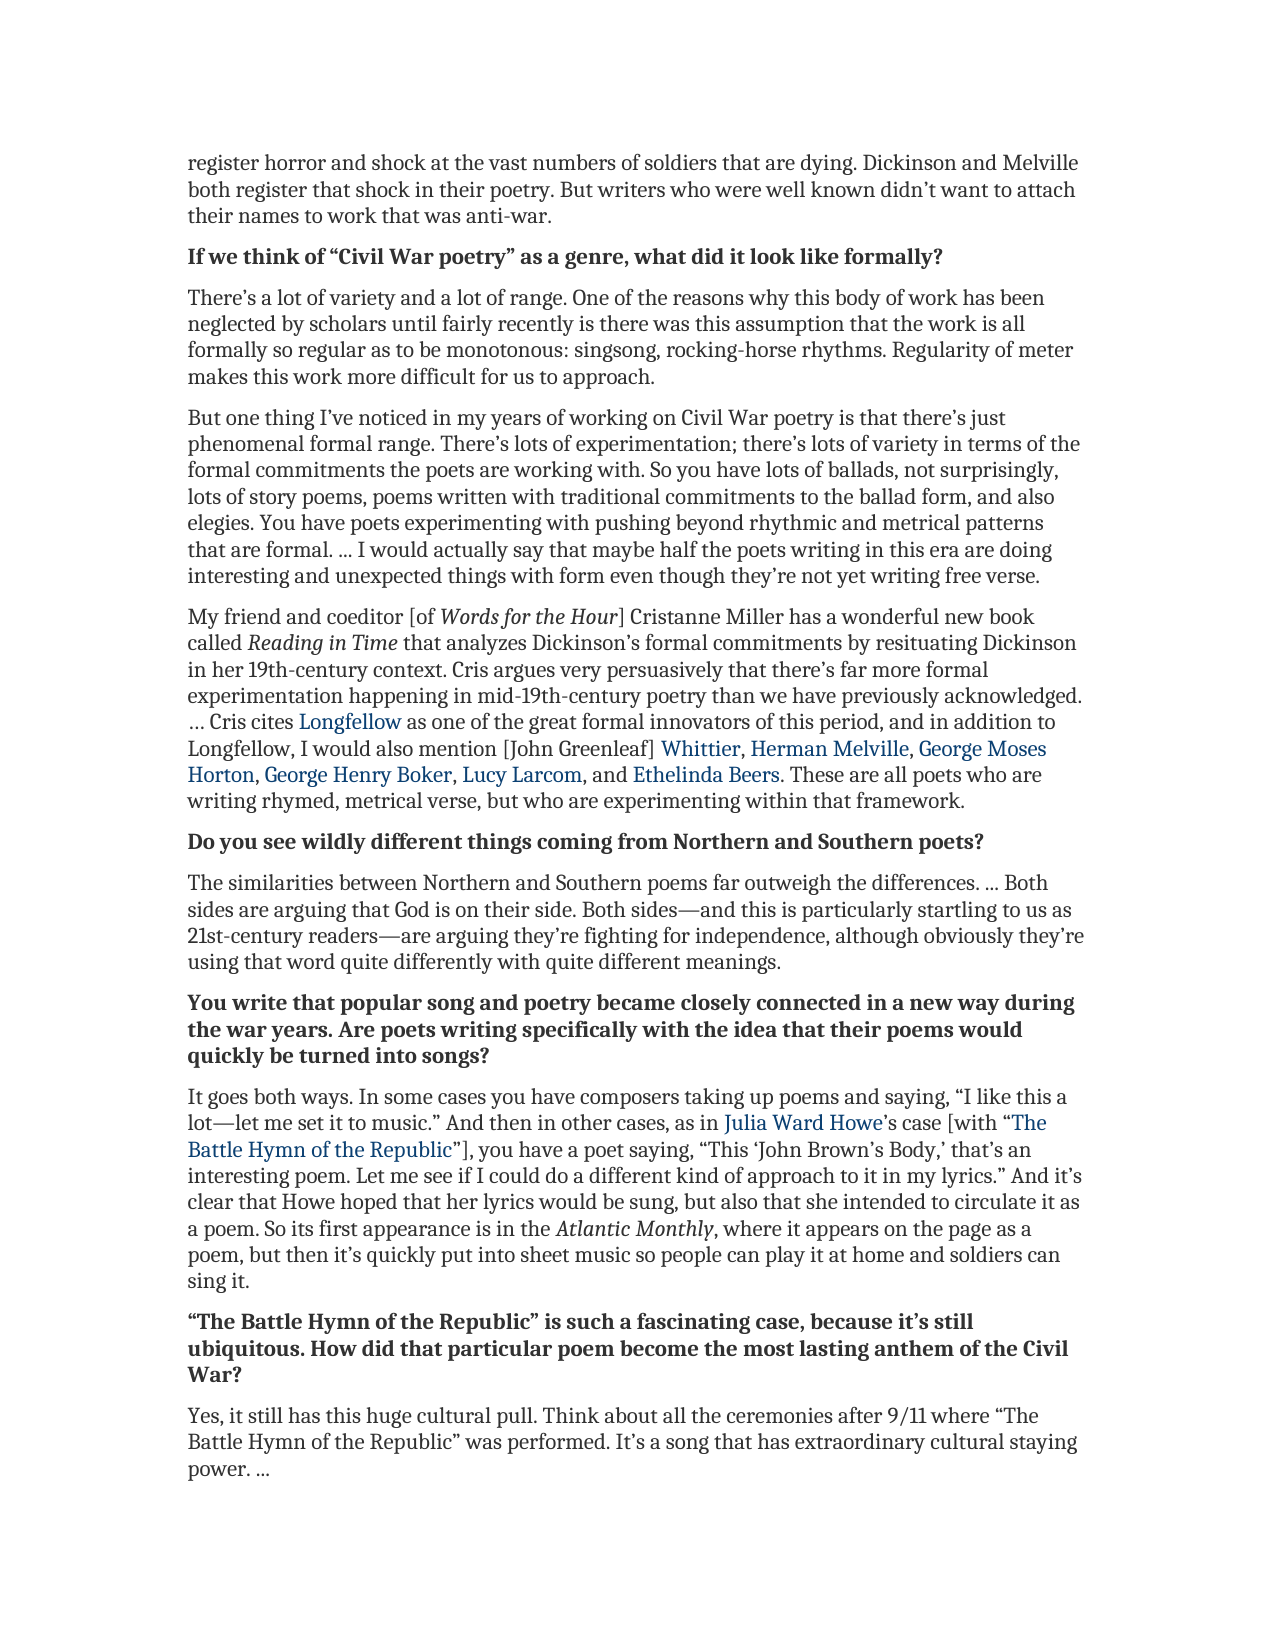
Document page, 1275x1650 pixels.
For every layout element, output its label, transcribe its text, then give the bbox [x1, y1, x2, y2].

text You write that popular song and poetry became closely connected in a new way during the war years. Are poets writing specifically with the idea that their poems would quickly be turned into songs? [187, 990, 1087, 1069]
text “The Battle Hymn of the Republic” is such a fascinating case, because it’s still ubiquitous. How did that particular poem become the most lasting anthem of the Civil War? [187, 1309, 1087, 1388]
text It goes both ways. In some cases you have composers taking up poems and saying, “I like this a lot—let me set it to music.” And then in other cases, as in Julia Ward Howe’s case [with “The Battle Hymn of the Republic”], you have a poet saying, “This ‘John Brown’s Body,’ that’s an interesting poem. Let me see if I could do a different kind of approach to it in my lyrics.” And it’s clear that Howe hoped that her lyrics would be sung, but also that she intended to circulate it as a poem. So its first appearance is in the Atlantic Monthly, where it appears on the page as a poem, but then it’s quickly put into sheet music so people can play it at home and soldiers can sing it. [187, 1084, 1087, 1294]
text If we think of “Civil War poetry” as a genre, what did it look like formally? [187, 244, 1087, 270]
text Yes, it still has this huge cultural pull. Think about all the ceremonies after 9/11 where “The Battle Hymn of the Republic” was performed. It’s a song that has extraordinary cultural staying power. ... [187, 1403, 1087, 1482]
text Do you see wildly different things coming from Northern and Southern poets? [187, 829, 1087, 855]
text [187, 150, 1087, 229]
text But one thing I’ve noticed in my years of working on Civil War poetry is that there’s just phenomenal formal range. There’s lots of experimentation; there’s lots of variety in terms of the formal commitments the poets are working with. So you have lots of ballads, not surprisingly, lots of story poems, poems written with traditional commitments to the ballad form, and also elegies. You have poets experimenting with pushing beyond rhythmic and metrical patterns that are formal. ... I would actually say that maybe half the poets writing in this era are doing interesting and unexpected things with form even though they’re not yet writing free verse. [187, 404, 1087, 589]
text There’s a lot of variety and a lot of range. One of the reasons why this body of work has been neglected by scholars until fairly recently is there was this assumption that the work is all formally so regular as to be monotonous: singsong, rocking-horse rhythms. Regularity of meter makes this work more difficult for us to approach. [187, 284, 1087, 390]
text My friend and coeditor [of Words for the Hour] Cristanne Miller has a wonderful new book called Reading in Time that analyzes Dickinson’s formal commitments by resituating Dickinson in her 19th-century context. Cris argues very persuasively that there’s far more formal experimentation happening in mid-19th-century poetry than we have previously acknowledged. … Cris cites Longfellow as one of the great formal innovators of this period, and in addition to Longfellow, I would also mention [John Greenleaf] Whittier, Herman Melville, George Moses Horton, George Henry Boker, Lucy Larcom, and Ethelinda Beers. These are all poets who are writing rhymed, metrical verse, but who are experimenting within that framework. [187, 604, 1087, 814]
text The similarities between Northern and Southern poems far outweigh the differences. ... Both sides are arguing that God is on their side. Both sides—and this is particularly startling to us as 21st-century readers—are arguing they’re fighting for independence, although obviously they’re using that word quite differently with quite different meanings. [187, 870, 1087, 975]
